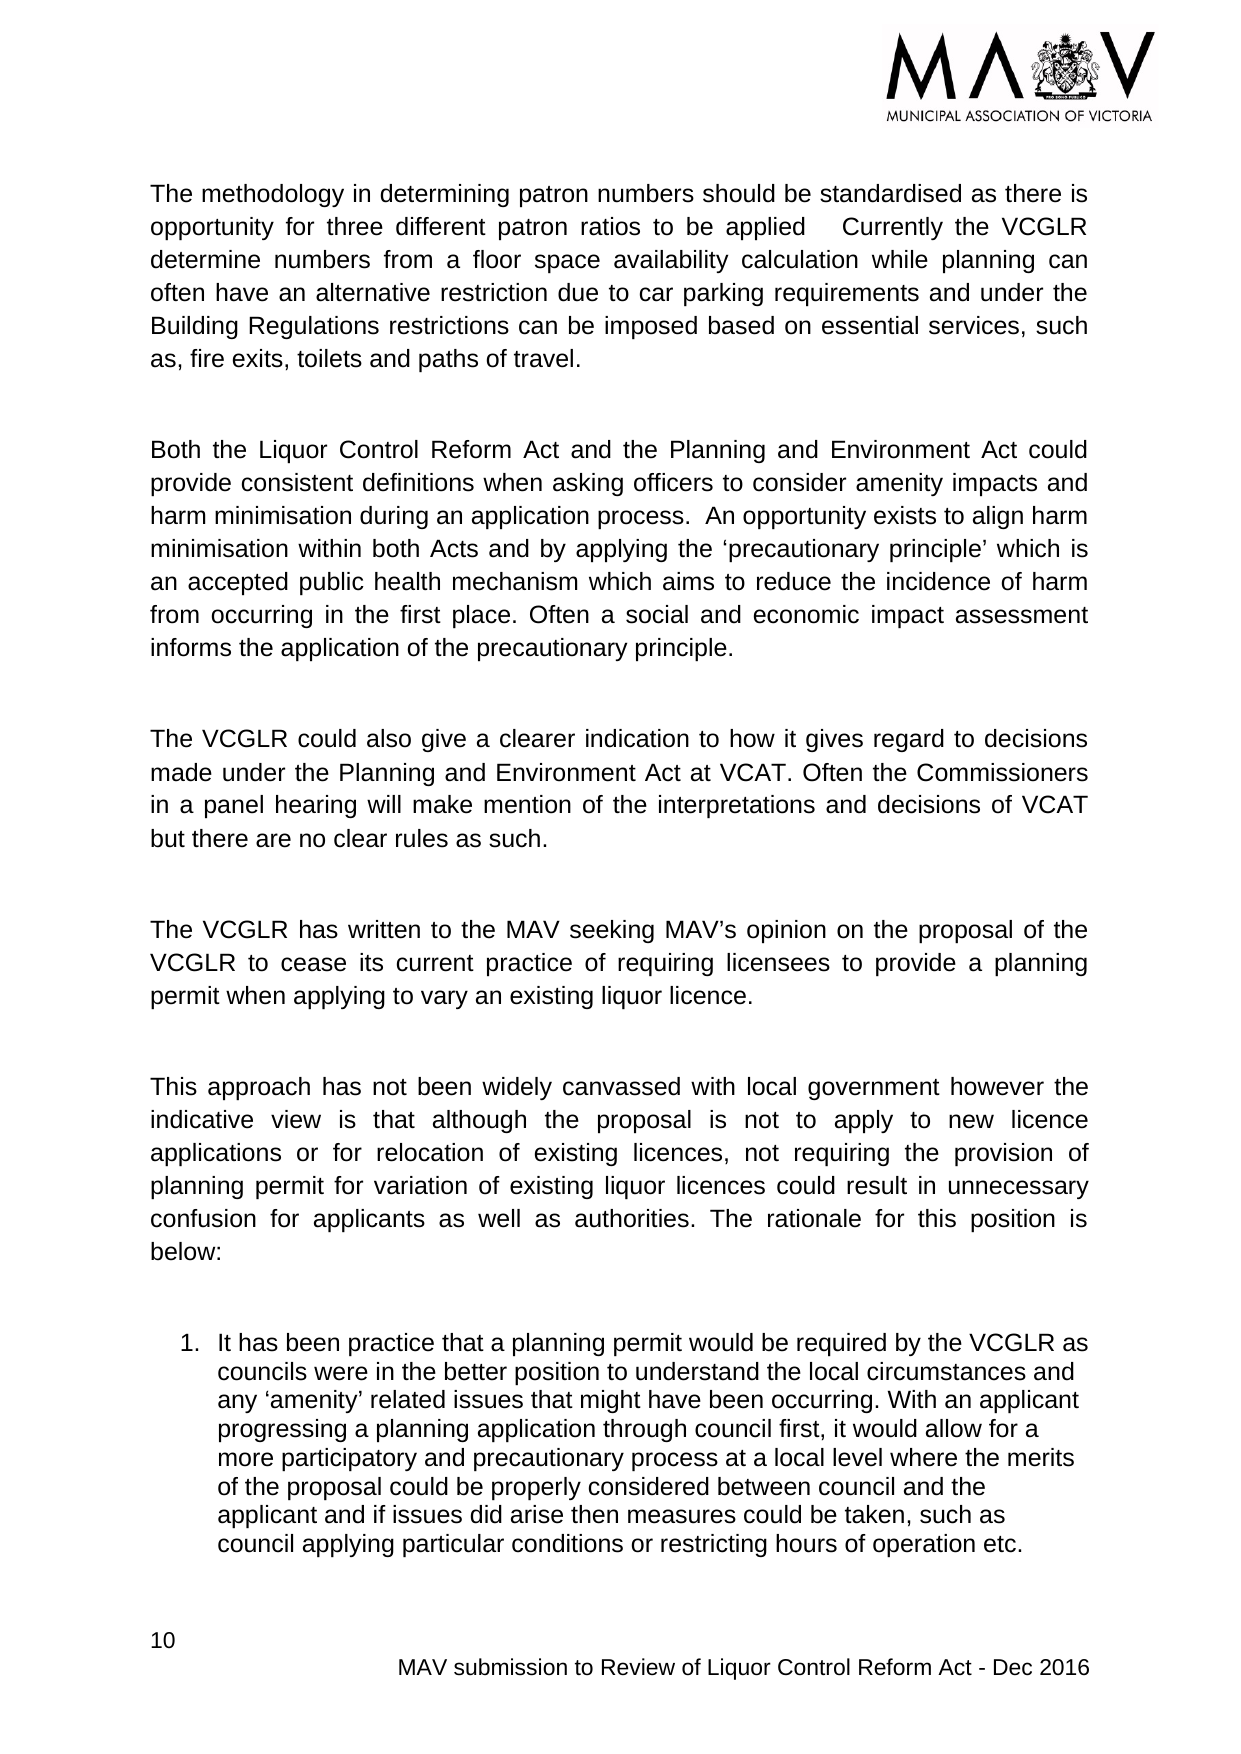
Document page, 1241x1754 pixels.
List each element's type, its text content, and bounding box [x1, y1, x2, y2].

picture [882, 24, 1159, 128]
text The methodology in determining patron numbers should be standardised as there is opportunity for three different patron ratios to be applied Currently the VCGLR determine numbers from a floor space availability calculation while planning can often have an alternative restriction due to car parking requirements and under the Building Regulations restrictions can be imposed based on essential services, such as, fire exits, toilets and paths of travel. [150, 179, 1090, 373]
list It has been practice that a planning permit would be required by the VCGLR as councils were in the better position to understand the local circumstances and any ‘amenity’ related issues that might have been occurring. With an applicant progressing a planning application through council first, it would allow for a more participatory and precautionary process at a local level where the merits of the proposal could be properly considered between council and the applicant and if issues did arise then measures could be taken, such as council applying particular conditions or restricting hours of operation etc. [179, 1328, 1090, 1558]
text This approach has not been widely canvassed with local government however the indicative view is that although the proposal is not to apply to new licence applications or for relocation of existing licences, not requiring the provision of planning permit for variation of existing liquor licences could result in unnecessary confusion for applicants as well as authorities. The rationale for this position is below: [150, 1072, 1090, 1266]
text The VCGLR has written to the MAV seeking MAV’s opinion on the proposal of the VCGLR to cease its current practice of requiring licensees to provide a planning permit when applying to vary an existing liquor licence. [150, 914, 1090, 1009]
text The VCGLR could also give a clearer indication to how it gives regard to decisions made under the Planning and Environment Act at VCAT. Often the Commissioners in a panel hearing will make mention of the interpretations and decisions of VCAT but there are no clear rules as such. [150, 724, 1090, 852]
text Both the Liquor Control Reform Act and the Planning and Environment Act could provide consistent definitions when asking officers to consider amenity impacts and harm minimisation during an application process. An opportunity exists to align harm minimisation within both Acts and by applying the ‘precautionary principle’ which is an accepted public health mechanism which aims to reduce the incidence of harm from occurring in the first place. Often a social and economic impact assessment informs the application of the precautionary principle. [150, 435, 1090, 662]
